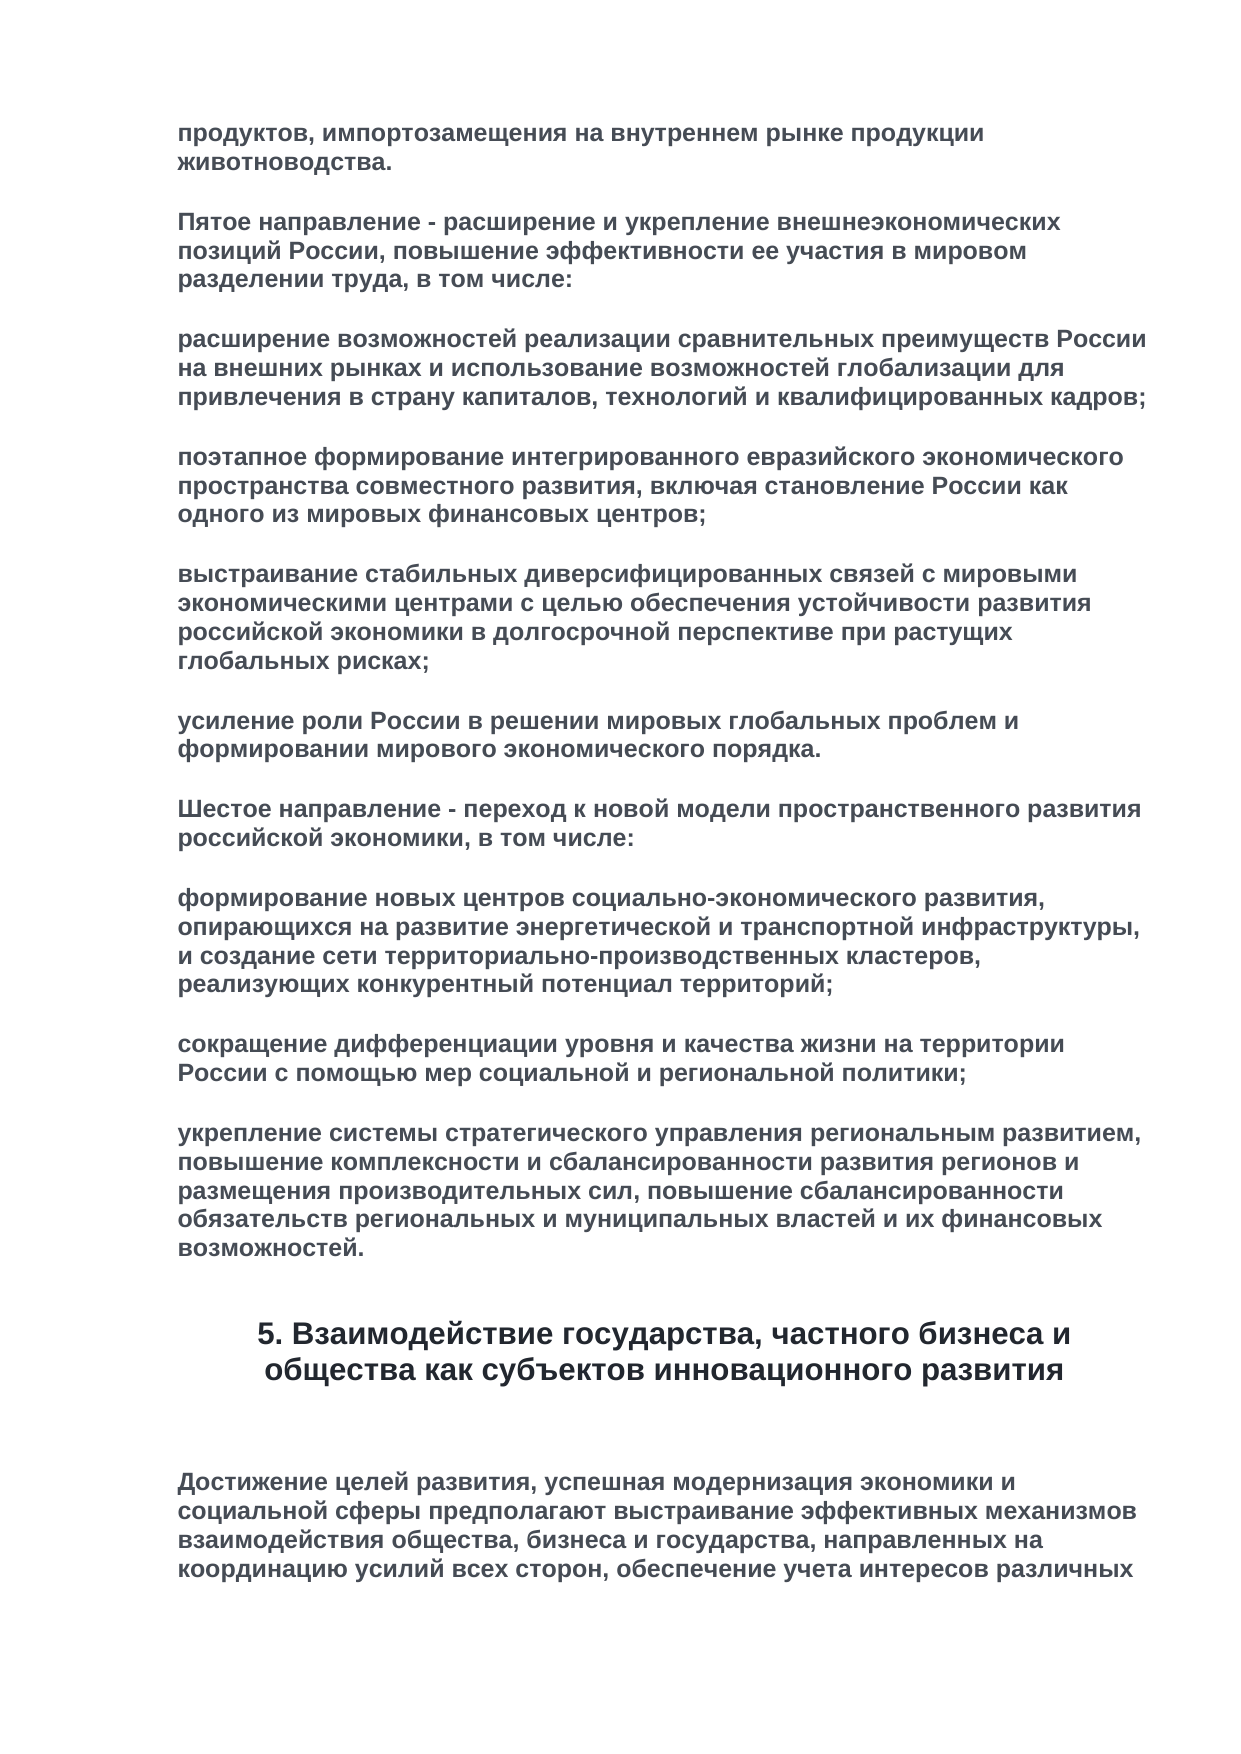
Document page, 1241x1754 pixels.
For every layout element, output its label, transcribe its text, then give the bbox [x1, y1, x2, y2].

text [177, 118, 1152, 176]
text расширение возможностей реализации сравнительных преимуществ России на внешних рынках и использование возможностей глобализации для привлечения в страну капиталов, технологий и квалифицированных кадров; [177, 324, 1152, 411]
text укрепление системы стратегического управления региональным развитием, повышение комплексности и сбалансированности развития регионов и размещения производительных сил, повышение сбалансированности обязательств региональных и муниципальных властей и их финансовых возможностей. [177, 1118, 1152, 1262]
text сокращение дифференциации уровня и качества жизни на территории России с помощью мер социальной и региональной политики; [177, 1029, 1152, 1087]
text Пятое направление - расширение и укрепление внешнеэкономических позиций России, повышение эффективности ее участия в мировом разделении труда, в том числе: [177, 207, 1152, 293]
text 5. Взаимодействие государства, частного бизнеса и общества как субъектов инновационного развития [177, 1315, 1152, 1387]
text Шестое направление - переход к новой модели пространственного развития российской экономики, в том числе: [177, 794, 1152, 852]
text усиление роли России в решении мировых глобальных проблем и формировании мирового экономического порядка. [177, 706, 1152, 763]
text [177, 1467, 1152, 1582]
text формирование новых центров социально-экономического развития, опирающихся на развитие энергетической и транспортной инфраструктуры, и создание сети территориально-производственных кластеров, реализующих конкурентный потенциал территорий; [177, 883, 1152, 998]
text поэтапное формирование интегрированного евразийского экономического пространства совместного развития, включая становление России как одного из мировых финансовых центров; [177, 442, 1152, 528]
text выстраивание стабильных диверсифицированных связей с мировыми экономическими центрами с целью обеспечения устойчивости развития российской экономики в долгосрочной перспективе при растущих глобальных рисках; [177, 559, 1152, 674]
